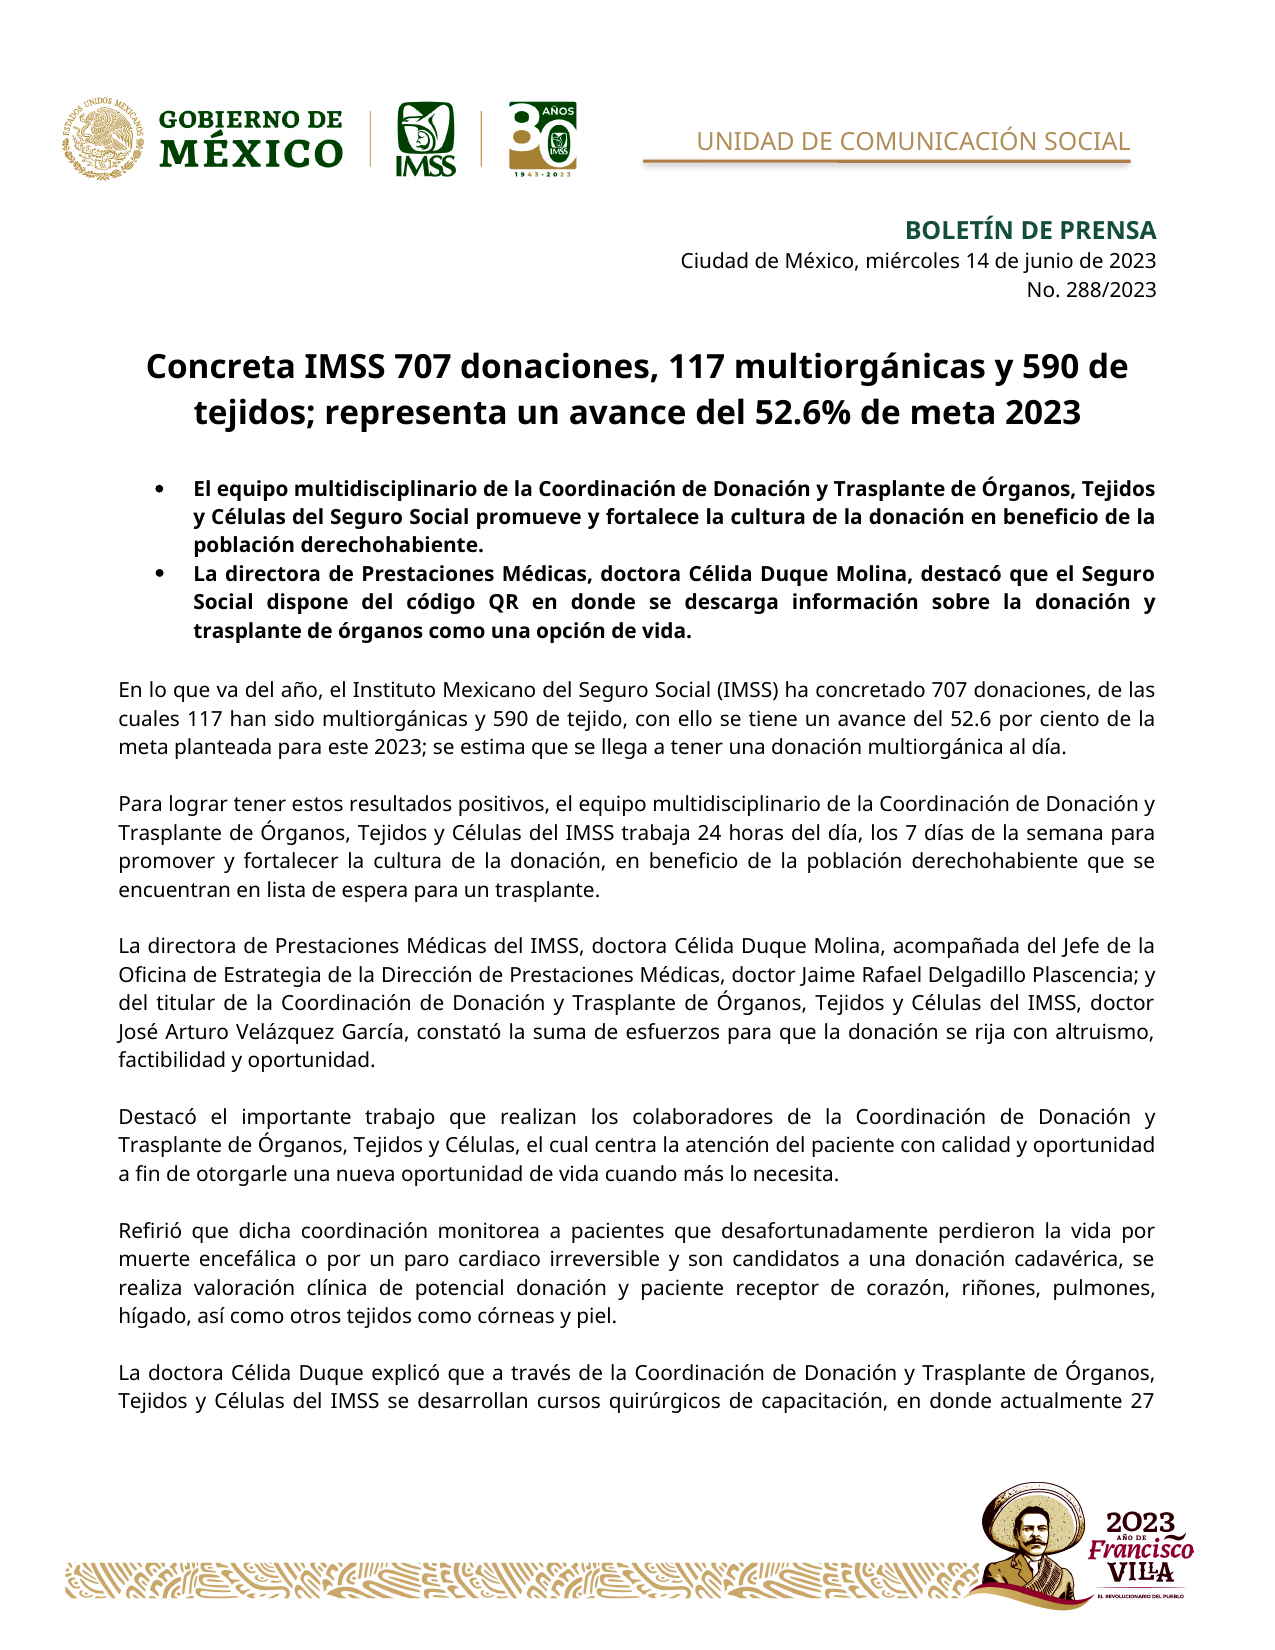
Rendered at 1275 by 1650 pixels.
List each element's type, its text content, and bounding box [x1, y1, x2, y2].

text La directora de Prestaciones Médicas del IMSS, doctora Célida Duque Molina, acompañada del Jefe de la Oficina de Estrategia de la Dirección de Prestaciones Médicas, doctor Jaime Rafael Delgadillo Plascencia; y del titular de la Coordinación de Donación y Trasplante de Órganos, Tejidos y Células del IMSS, doctor José Arturo Velázquez García, constató la suma de esfuerzos para que la donación se rija con altruismo, factibilidad y oportunidad. [118, 932, 1157, 1074]
text Ciudad de México, miércoles 14 de junio de 2023 [118, 247, 1157, 275]
picture [0, 1454, 1274, 1648]
text BOLETÍN DE PRENSA [118, 213, 1157, 247]
list La directora de Prestaciones Médicas, doctora Célida Duque Molina, destacó que el Seguro Social dispone del código QR en donde se descarga información sobre la donación y trasplante de órganos como una opción de vida. [156, 559, 1157, 644]
text Para lograr tener estos resultados positivos, el equipo multidisciplinario de la Coordinación de Donación y Trasplante de Órganos, Tejidos y Células del IMSS trabaja 24 horas del día, los 7 días de la semana para promover y fortalecer la cultura de la donación, en beneficio de la población derechohabiente que se encuentran en lista de espera para un trasplante. [118, 789, 1157, 903]
text No. 288/2023 [118, 275, 1157, 303]
text Concreta IMSS 707 donaciones, 117 multiorgánicas y 590 de tejidos; representa un avance del 52.6% de meta 2023 [118, 343, 1157, 434]
text Refirió que dicha coordinación monitorea a pacientes que desafortunadamente perdieron la vida por muerte encefálica o por un paro cardiaco irreversible y son candidatos a una donación cadavérica, se realiza valoración clínica de potencial donación y paciente receptor de corazón, riñones, pulmones, hígado, así como otros tejidos como córneas y piel. [118, 1216, 1157, 1330]
text Destacó el importante trabajo que realizan los colaboradores de la Coordinación de Donación y Trasplante de Órganos, Tejidos y Células, el cual centra la atención del paciente con calidad y oportunidad a fin de otorgarle una nueva oportunidad de vida cuando más lo necesita. [118, 1102, 1157, 1187]
picture [44, 73, 611, 199]
text En lo que va del año, el Instituto Mexicano del Seguro Social (IMSS) ha concretado 707 donaciones, de las cuales 117 han sido multiorgánicas y 590 de tejido, con ello se tiene un avance del 52.6 por ciento de la meta planteada para este 2023; se estima que se llega a tener una donación multiorgánica al día. [118, 676, 1157, 761]
list El equipo multidisciplinario de la Coordinación de Donación y Trasplante de Órganos, Tejidos y Células del Seguro Social promueve y fortalece la cultura de la donación en beneficio de la población derechohabiente. [156, 474, 1157, 559]
